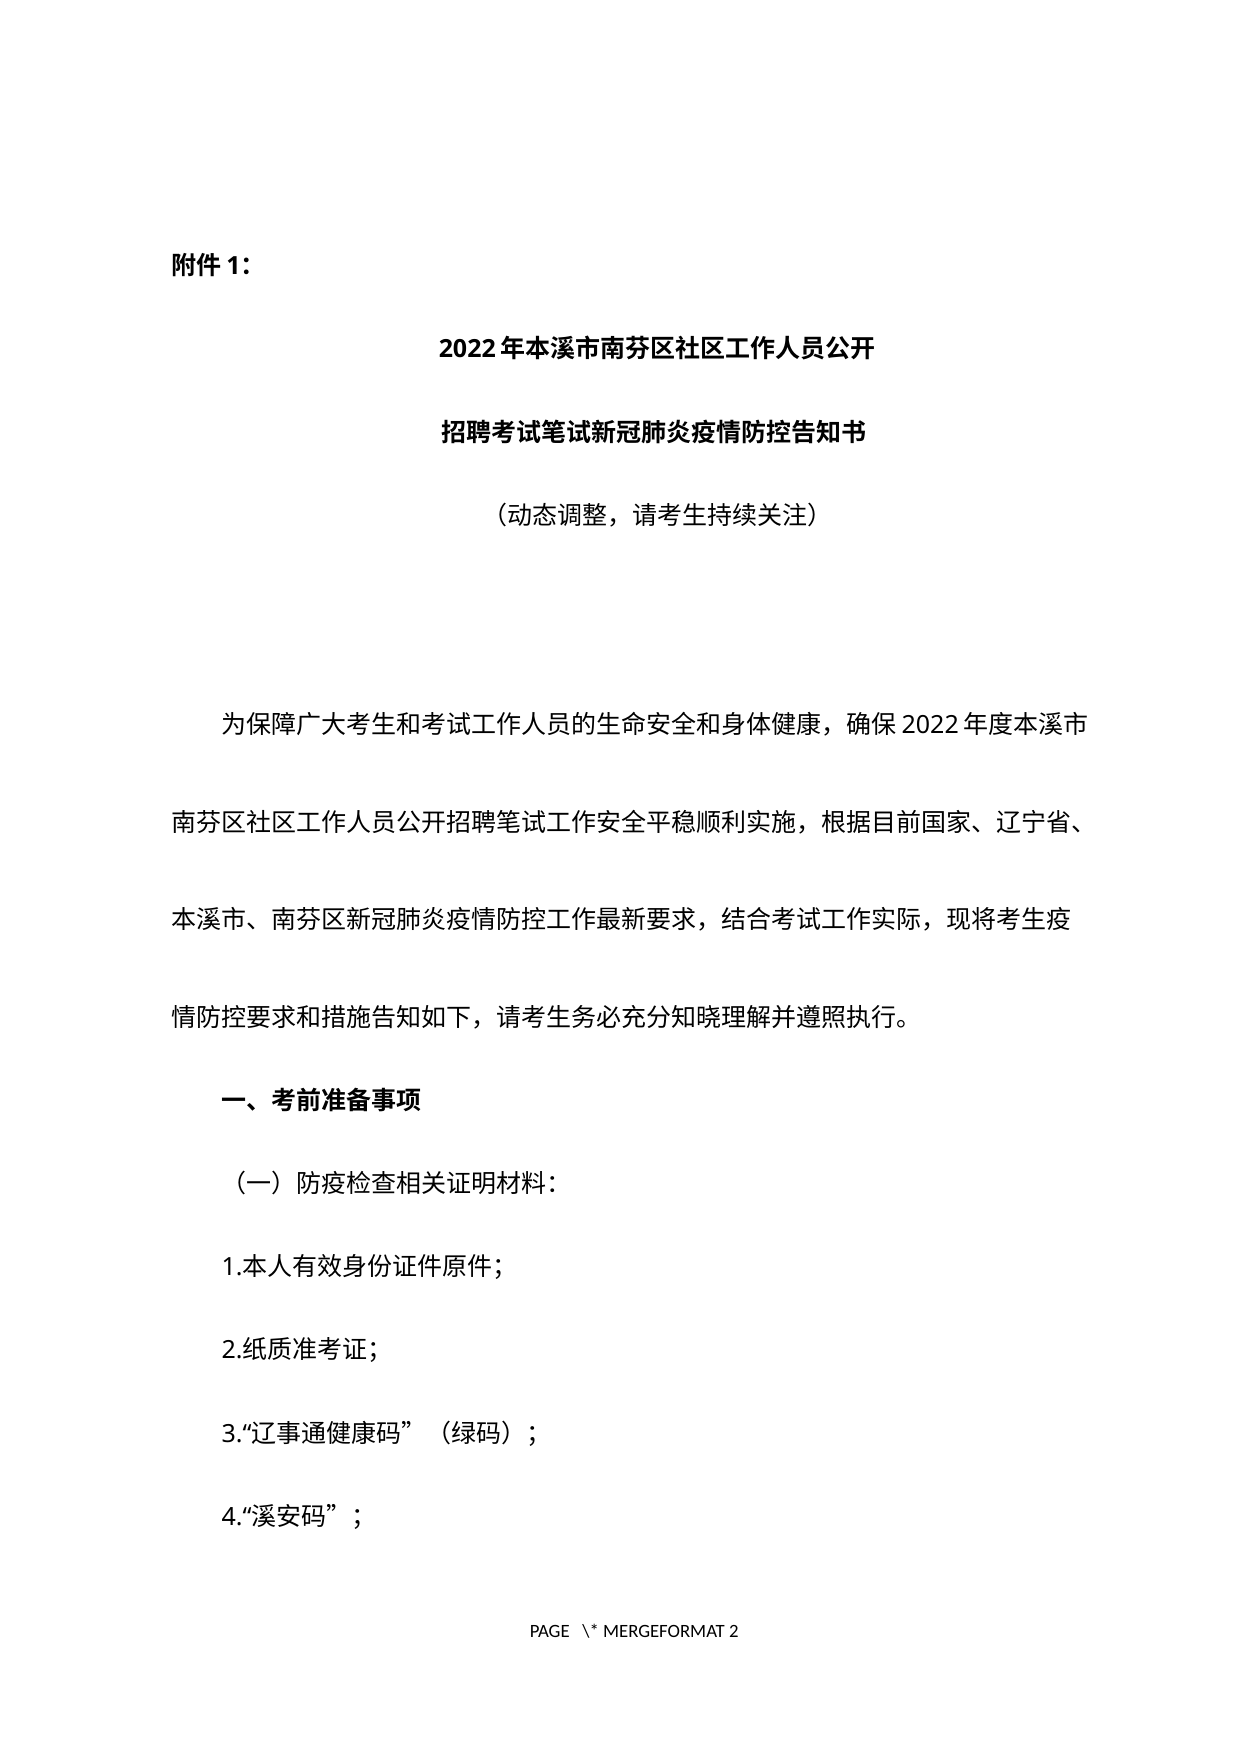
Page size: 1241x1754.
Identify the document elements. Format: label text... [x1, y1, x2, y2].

text 为保障广大考生和考试工作人员的生命安全和身体健康，确保2022年度本溪市南芬区社区工作人员公开招聘笔试工作安全平稳顺利实施，根据目前国家、辽宁省、本溪市、南芬区新冠肺炎疫情防控工作最新要求，结合考试工作实际，现将考生疫情防控要求和措施告知如下，请考生务必充分知晓理解并遵照执行。 [171, 691, 1092, 1048]
text 1.本人有效身份证件原件； [171, 1232, 1092, 1297]
text 招聘考试笔试新冠肺炎疫情防控告知书 [171, 398, 1092, 463]
text 3.“辽事通健康码”（绿码）； [171, 1399, 1092, 1464]
text 一、考前准备事项 [171, 1066, 1092, 1131]
text （一）防疫检查相关证明材料： [171, 1149, 1092, 1214]
text 4.“溪安码”； [171, 1482, 1092, 1547]
text 2022年本溪市南芬区社区工作人员公开 [171, 314, 1092, 379]
text 2.纸质准考证； [171, 1316, 1092, 1381]
text 附件1： [171, 231, 1092, 296]
text （动态调整，请考生持续关注） [171, 481, 1092, 546]
